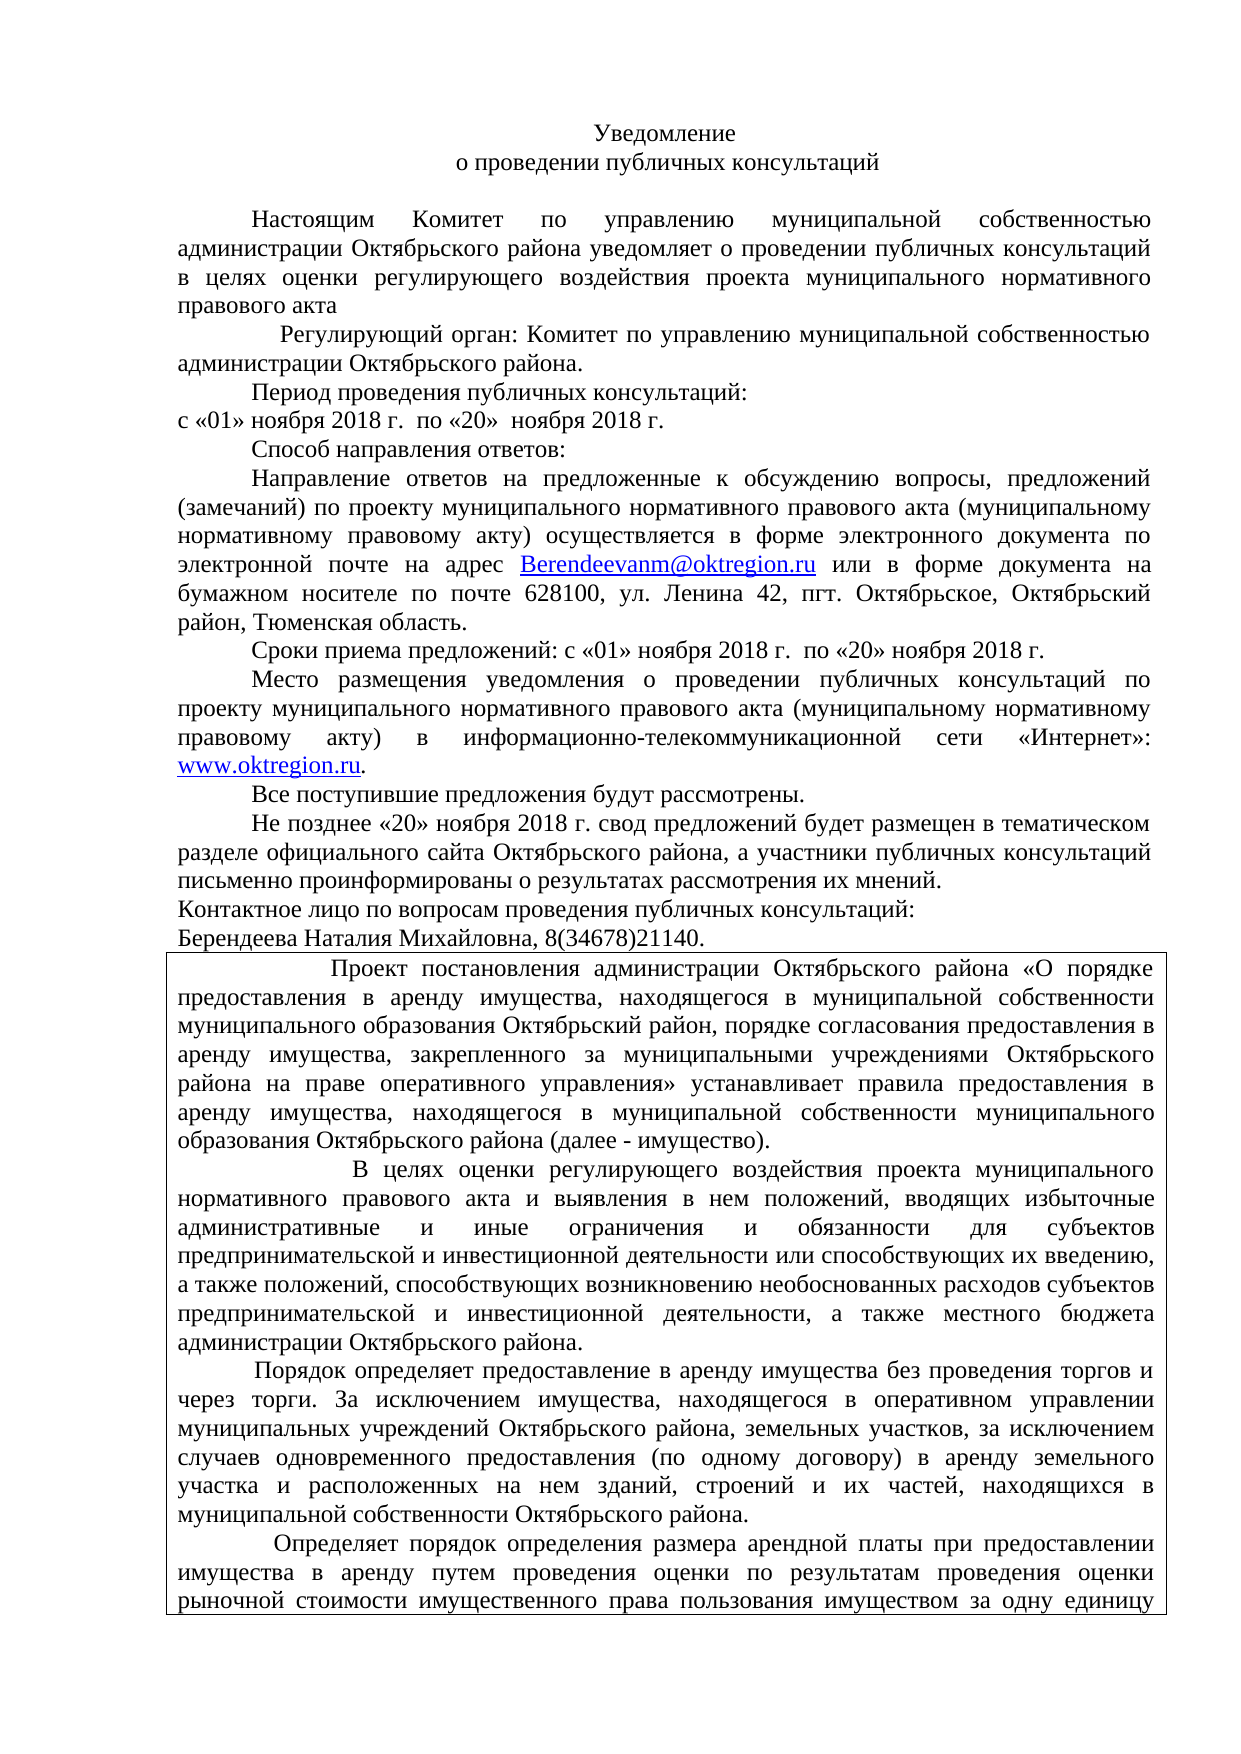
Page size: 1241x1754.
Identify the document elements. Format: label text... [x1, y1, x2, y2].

text Контактное лицо по вопросам проведения публичных консультаций: [177, 894, 1152, 923]
text Направление ответов на предложенные к обсуждению вопросы, предложений (замечаний) по проекту муниципального нормативного правового акта (муниципальному нормативному правовому акту) осуществляется в форме электронного документа по электронной почте на адрес Berendeevanm@oktregion.ru или в форме документа на бумажном носителе по почте 628100, ул. Ленина 42, пгт. Октябрьское, Октябрьский район, Тюменская область. [177, 463, 1152, 636]
text Настоящим Комитет по управлению муниципальной собственностью администрации Октябрьского района уведомляет о проведении публичных консультаций в целях оценки регулирующего воздействия проекта муниципального нормативного правового акта [177, 204, 1152, 319]
text Сроки приема предложений: с «01» ноября 2018 г. по «20» ноября 2018 г. [177, 636, 1152, 664]
text Берендеева Наталия Михайловна, 8(34678)21140. [177, 923, 1152, 952]
text Уведомление о проведении публичных консультаций [177, 118, 1152, 176]
text Все поступившие предложения будут рассмотрены. [177, 779, 1152, 808]
text Регулирующий орган: Комитет по управлению муниципальной собственностью администрации Октябрьского района. [177, 319, 1152, 377]
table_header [167, 953, 1166, 1614]
text Способ направления ответов: [177, 434, 1152, 463]
text с «01» ноября 2018 г. по «20» ноября 2018 г. [177, 406, 1152, 434]
text Место размещения уведомления о проведении публичных консультаций по проекту муниципального нормативного правового акта (муниципальному нормативному правовому акту) в информационно-телекоммуникационной сети «Интернет»: www.oktregion.ru. [177, 664, 1152, 779]
text Период проведения публичных консультаций: [177, 377, 1152, 406]
text Не позднее «20» ноября 2018 г. свод предложений будет размещен в тематическом разделе официального сайта Октябрьского района, а участники публичных консультаций письменно проинформированы о результатах рассмотрения их мнений. [177, 808, 1152, 894]
